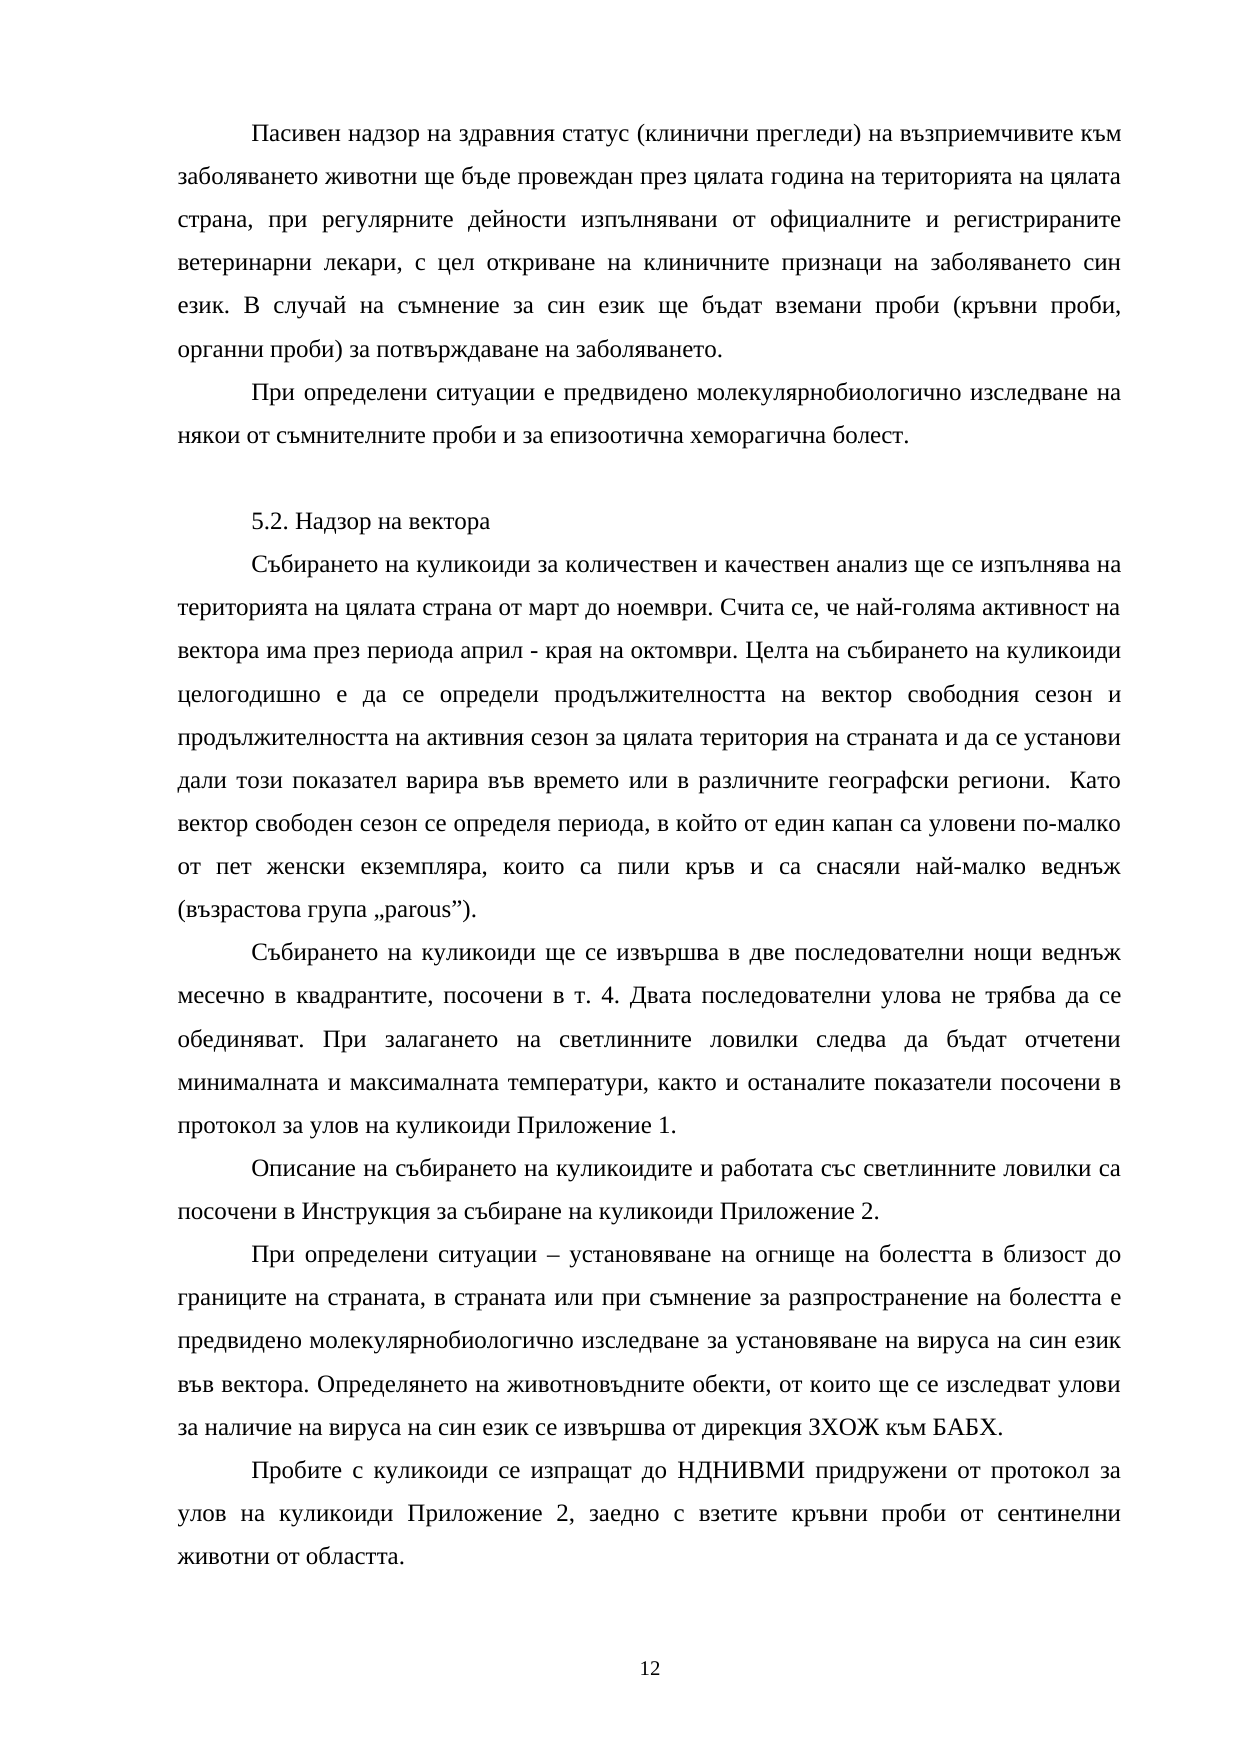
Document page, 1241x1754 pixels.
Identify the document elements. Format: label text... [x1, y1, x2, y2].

text Събирането на куликоиди за количествен и качествен анализ ще се изпълнява на територията на цялата страна от март до ноември. Счита се, че най-голяма активност на вектора има през периода април - края на октомври. Целта на събирането на куликоиди целогодишно е да се определи продължителността на вектор свободния сезон и продължителността на активния сезон за цялата територия на страната и да се установи дали този показател варира във времето или в различните географски региони. Като вектор свободен сезон се определя периода, в който от един капан са уловени по-малко от пет женски екземпляра, които са пили кръв и са снасяли най-малко веднъж (възрастова група „parous”). [177, 549, 1122, 923]
text При определени ситуации е предвидено молекулярнобиологично изследване на някои от съмнителните проби и за епизоотична хеморагична болест. [177, 377, 1122, 449]
text 5.2. Надзор на вектора [177, 506, 1122, 535]
text Пробите с куликоиди се изпращат до НДНИВМИ придружени от протокол за улов на куликоиди Приложение 2, заедно с взетите кръвни проби от сентинелни животни от областта. [177, 1455, 1122, 1570]
text При определени ситуации – установяване на огнище на болестта в близост до границите на страната, в страната или при съмнение за разпространение на болестта е предвидено молекулярнобиологично изследване за установяване на вируса на син език във вектора. Определянето на животновъдните обекти, от които ще се изследват улови за наличие на вируса на син език се извършва от дирекция ЗХОЖ към БАБХ. [177, 1239, 1122, 1441]
text Събирането на куликоиди ще се извършва в две последователни нощи веднъж месечно в квадрантите, посочени в т. 4. Двата последователни улова не трябва да се обединяват. При залагането на светлинните ловилки следва да бъдат отчетени минималната и максималната температури, както и останалите показатели посочени в протокол за улов на куликоиди Приложениe 1. [177, 937, 1122, 1139]
text Описание на събирането на куликоидите и работата със светлинните ловилки са посочени в Инструкция за събиране на куликоиди Приложениe 2. [177, 1153, 1122, 1225]
text Пасивен надзор на здравния статус (клинични прегледи) на възприемчивите към заболяването животни ще бъде провеждан през цялата година на територията на цялата страна, при регулярните дейности изпълнявани от официалните и регистрираните ветеринарни лекари, с цел откриване на клиничните признаци на заболяването син език. В случай на съмнение за син език ще бъдат вземани проби (кръвни проби, органни проби) за потвърждаване на заболяването. [177, 118, 1122, 362]
